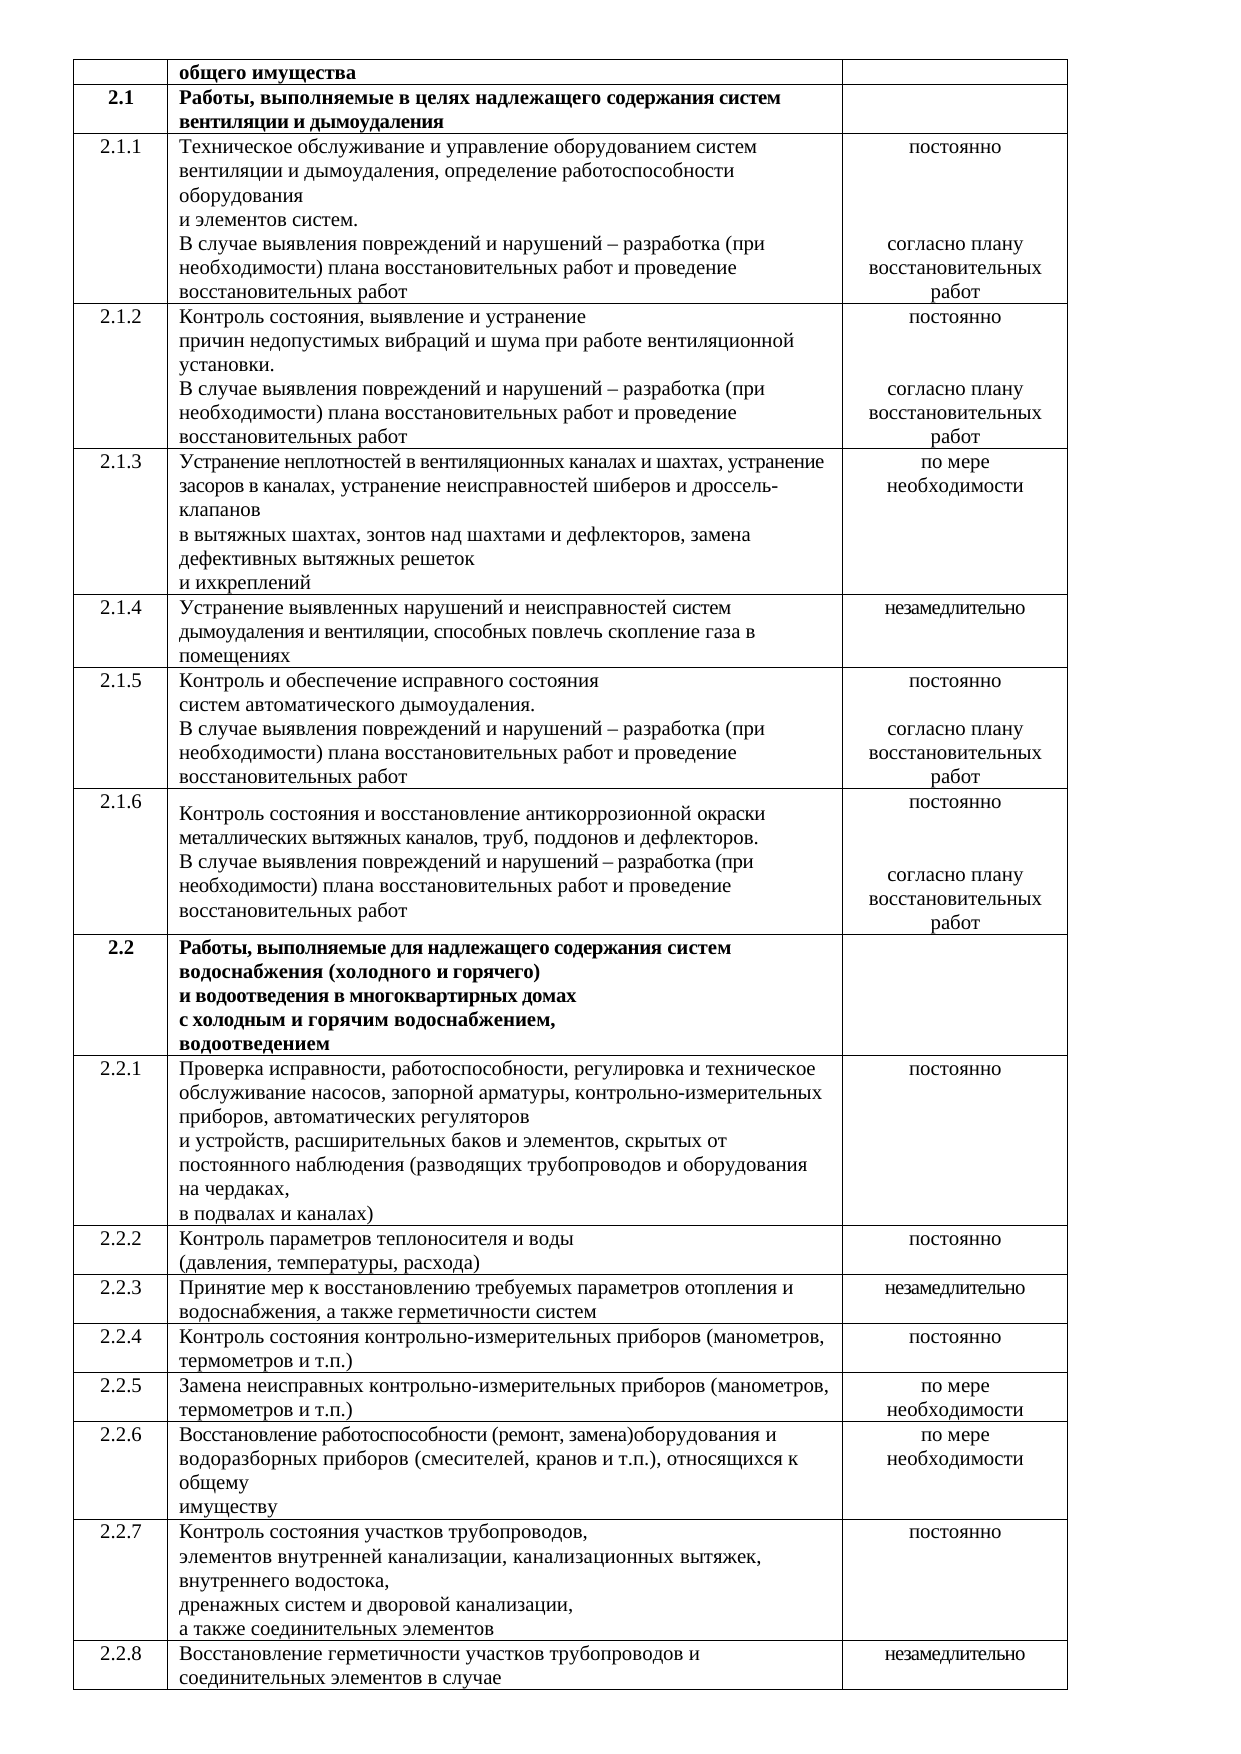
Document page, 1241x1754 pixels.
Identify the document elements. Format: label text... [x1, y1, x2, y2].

table_cell 2.1.4 [74, 595, 167, 667]
table_cell [843, 85, 1067, 133]
table_cell Восстановление работоспособности (ремонт, замена)оборудования и водоразборных приборов (смесителей, кранов и т.п.), относящихся к общему имуществу [168, 1422, 842, 1518]
table_cell Работы, выполняемые для надлежащего содержания систем водоснабжения (холодного и горячего) и водоотведения в многоквартирных домах с холодным и горячим водоснабжением, водоотведением [168, 935, 842, 1055]
table_cell 2.1.2 [74, 304, 167, 448]
table_cell постоянно согласно плану восстановительных работ [843, 668, 1067, 788]
table_cell 2.1.6 [74, 789, 167, 934]
table_cell 2.1.1 [74, 134, 167, 303]
table_cell постоянно согласно плану восстановительных работ [843, 789, 1067, 934]
table_cell Работы, выполняемые в целях надлежащего содержания систем вентиляции и дымоудаления [168, 85, 842, 133]
table_cell Контроль и обеспечение исправного состояния систем автоматического дымоудаления. В случае выявления повреждений и нарушений – разработка (при необходимости) плана восстановительных работ и проведение восстановительных работ [168, 668, 842, 788]
table_cell Замена неисправных контрольно-измерительных приборов (манометров, термометров и т.п.) [168, 1373, 842, 1421]
table_cell постоянно [843, 1324, 1067, 1372]
table_cell постоянно согласно плану восстановительных работ [843, 304, 1067, 448]
table_cell незамедлительно [843, 595, 1067, 667]
table_cell Контроль состояния участков трубопроводов, элементов внутренней канализации, канализационных вытяжек, внутреннего водостока, дренажных систем и дворовой канализации, а также соединительных элементов [168, 1520, 842, 1640]
table_cell 2.2 [74, 935, 167, 1055]
table_cell 2 [74, 60, 167, 84]
table_cell незамедлительно [843, 1275, 1067, 1323]
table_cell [168, 60, 842, 84]
table_cell 2.2.5 [74, 1373, 167, 1421]
table_cell 2.2.8 [74, 1641, 167, 1689]
table_cell постоянно согласно плану восстановительных работ [843, 134, 1067, 303]
table_cell постоянно [843, 1226, 1067, 1274]
table_cell 2.1.3 [74, 449, 167, 594]
table_cell Принятие мер к восстановлению требуемых параметров отопления и водоснабжения, а также герметичности систем [168, 1275, 842, 1323]
table_cell Техническое обслуживание и управление оборудованием систем вентиляции и дымоудаления, определение работоспособности оборудования и элементов систем. В случае выявления повреждений и нарушений – разработка (при необходимости) плана восстановительных работ и проведение восстановительных работ [168, 134, 842, 303]
table_cell 2.2.4 [74, 1324, 167, 1372]
table_cell по мере необходимости [843, 449, 1067, 594]
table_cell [168, 1641, 842, 1689]
table_cell Контроль параметров теплоносителя и воды (давления, температуры, расхода) [168, 1226, 842, 1274]
table_cell постоянно [843, 1056, 1067, 1224]
table_cell Проверка исправности, работоспособности, регулировка и техническое обслуживание насосов, запорной арматуры, контрольно-измерительных приборов, автоматических регуляторов и устройств, расширительных баков и элементов, скрытых от постоянного наблюдения (разводящих трубопроводов и оборудования на чердаках, в подвалах и каналах) [168, 1056, 842, 1224]
table_cell 2.1.5 [74, 668, 167, 788]
table_cell 2.2.3 [74, 1275, 167, 1323]
table_cell по мере необходимости [843, 1373, 1067, 1421]
table_cell 2.2.2 [74, 1226, 167, 1274]
table_cell 2.2.6 [74, 1422, 167, 1518]
table_cell Устранение выявленных нарушений и неисправностей систем дымоудаления и вентиляции, способных повлечь скопление газа в помещениях [168, 595, 842, 667]
table_cell Контроль состояния и восстановление антикоррозионной окраски металлических вытяжных каналов, труб, поддонов и дефлекторов. В случае выявления повреждений и нарушений – разработка (при необходимости) плана восстановительных работ и проведение восстановительных работ [168, 789, 842, 934]
table_cell 2.2.7 [74, 1520, 167, 1640]
table_cell незамедлительно [843, 1641, 1067, 1689]
table_cell 2.1 [74, 85, 167, 133]
table_cell постоянно [843, 1520, 1067, 1640]
table_cell 2.2.1 [74, 1056, 167, 1224]
table_cell Устранение неплотностей в вентиляционных каналах и шахтах, устранение засоров в каналах, устранение неисправностей шиберов и дроссель-клапанов в вытяжных шахтах, зонтов над шахтами и дефлекторов, замена дефективных вытяжных решеток и ихкреплений [168, 449, 842, 594]
table_cell [843, 60, 1067, 84]
table_cell Контроль состояния контрольно-измерительных приборов (манометров, термометров и т.п.) [168, 1324, 842, 1372]
table_cell Контроль состояния, выявление и устранение причин недопустимых вибраций и шума при работе вентиляционной установки. В случае выявления повреждений и нарушений – разработка (при необходимости) плана восстановительных работ и проведение восстановительных работ [168, 304, 842, 448]
table_cell по мере необходимости [843, 1422, 1067, 1518]
table_cell [843, 935, 1067, 1055]
